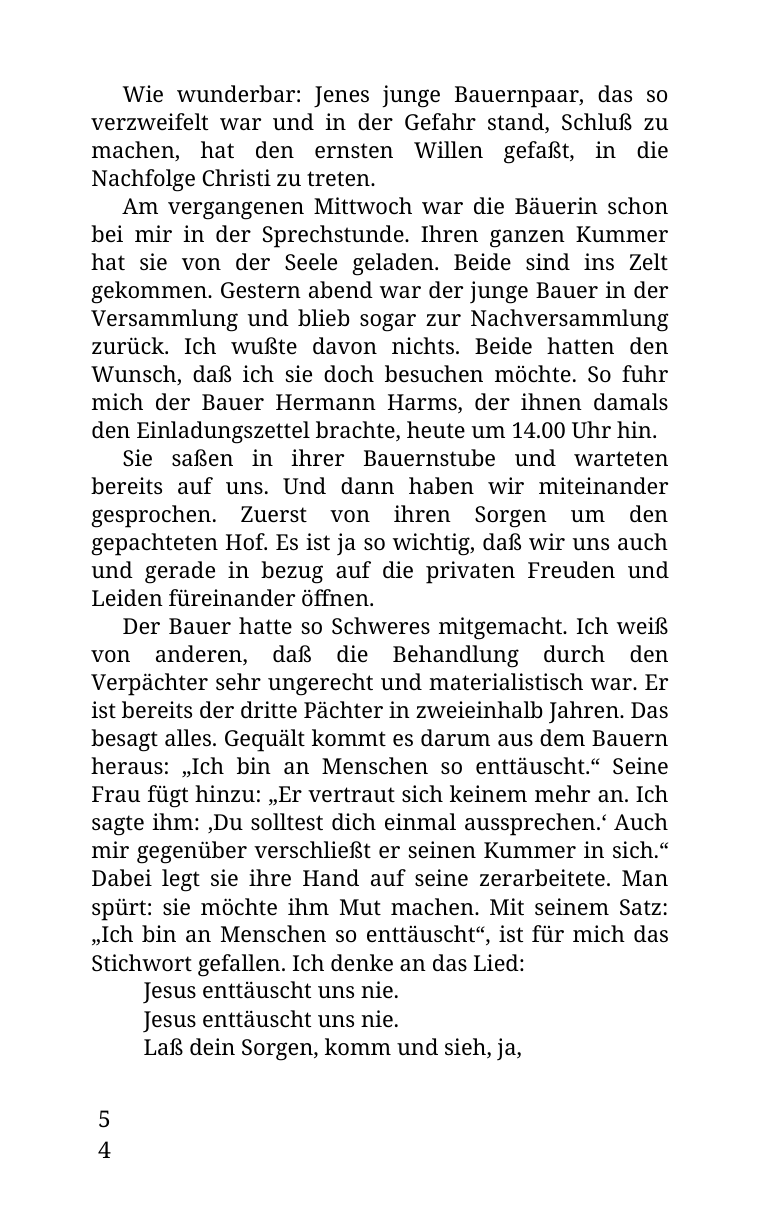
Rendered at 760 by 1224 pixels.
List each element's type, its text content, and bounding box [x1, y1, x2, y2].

text Jesus enttäuscht uns nie. [143, 977, 669, 1004]
text Wie wunderbar: Jenes junge Bauernpaar, das so verzweifelt war und in der Gefahr stand, Schluß zu machen, hat den ernsten Willen gefaßt, in die Nachfolge Christi zu treten. [91, 80, 669, 192]
text Sie saßen in ihrer Bauernstube und warteten bereits auf uns. Und dann haben wir miteinander gesprochen. Zuerst von ihren Sorgen um den gepachteten Hof. Es ist ja so wichtig, daß wir uns auch und gerade in bezug auf die privaten Freuden und Leiden füreinander öffnen. [91, 444, 669, 612]
text Am vergangenen Mittwoch war die Bäuerin schon bei mir in der Sprechstunde. Ihren ganzen Kummer hat sie von der Seele geladen. Beide sind ins Zelt gekommen. Gestern abend war der junge Bauer in der Versammlung und blieb sogar zur Nachversammlung zurück. Ich wußte davon nichts. Beide hatten den Wunsch, daß ich sie doch besuchen möchte. So fuhr mich der Bauer Hermann Harms, der ihnen damals den Einladungszettel brachte, heute um 14.00 Uhr hin. [91, 192, 669, 444]
text Jesus enttäuscht uns nie. [143, 1004, 669, 1033]
text Der Bauer hatte so Schweres mitgemacht. Ich weiß von anderen, daß die Behandlung durch den Verpächter sehr ungerecht und materialistisch war. Er ist bereits der dritte Pächter in zweieinhalb Jahren. Das besagt alles. Gequält kommt es darum aus dem Bauern heraus: „Ich bin an Menschen so enttäuscht.“ Seine Frau fügt hinzu: „Er vertraut sich keinem mehr an. Ich sagte ihm: ,Du solltest dich einmal aussprechen.‘ Auch mir gegenüber verschließt er seinen Kummer in sich.“ Dabei legt sie ihre Hand auf seine zerarbeitete. Man spürt: sie möchte ihm Mut machen. Mit seinem Satz: „Ich bin an Menschen so enttäuscht“, ist für mich das Stichwort gefallen. Ich denke an das Lied: [91, 612, 669, 977]
text Laß dein Sorgen, komm und sieh, ja, [143, 1033, 669, 1061]
